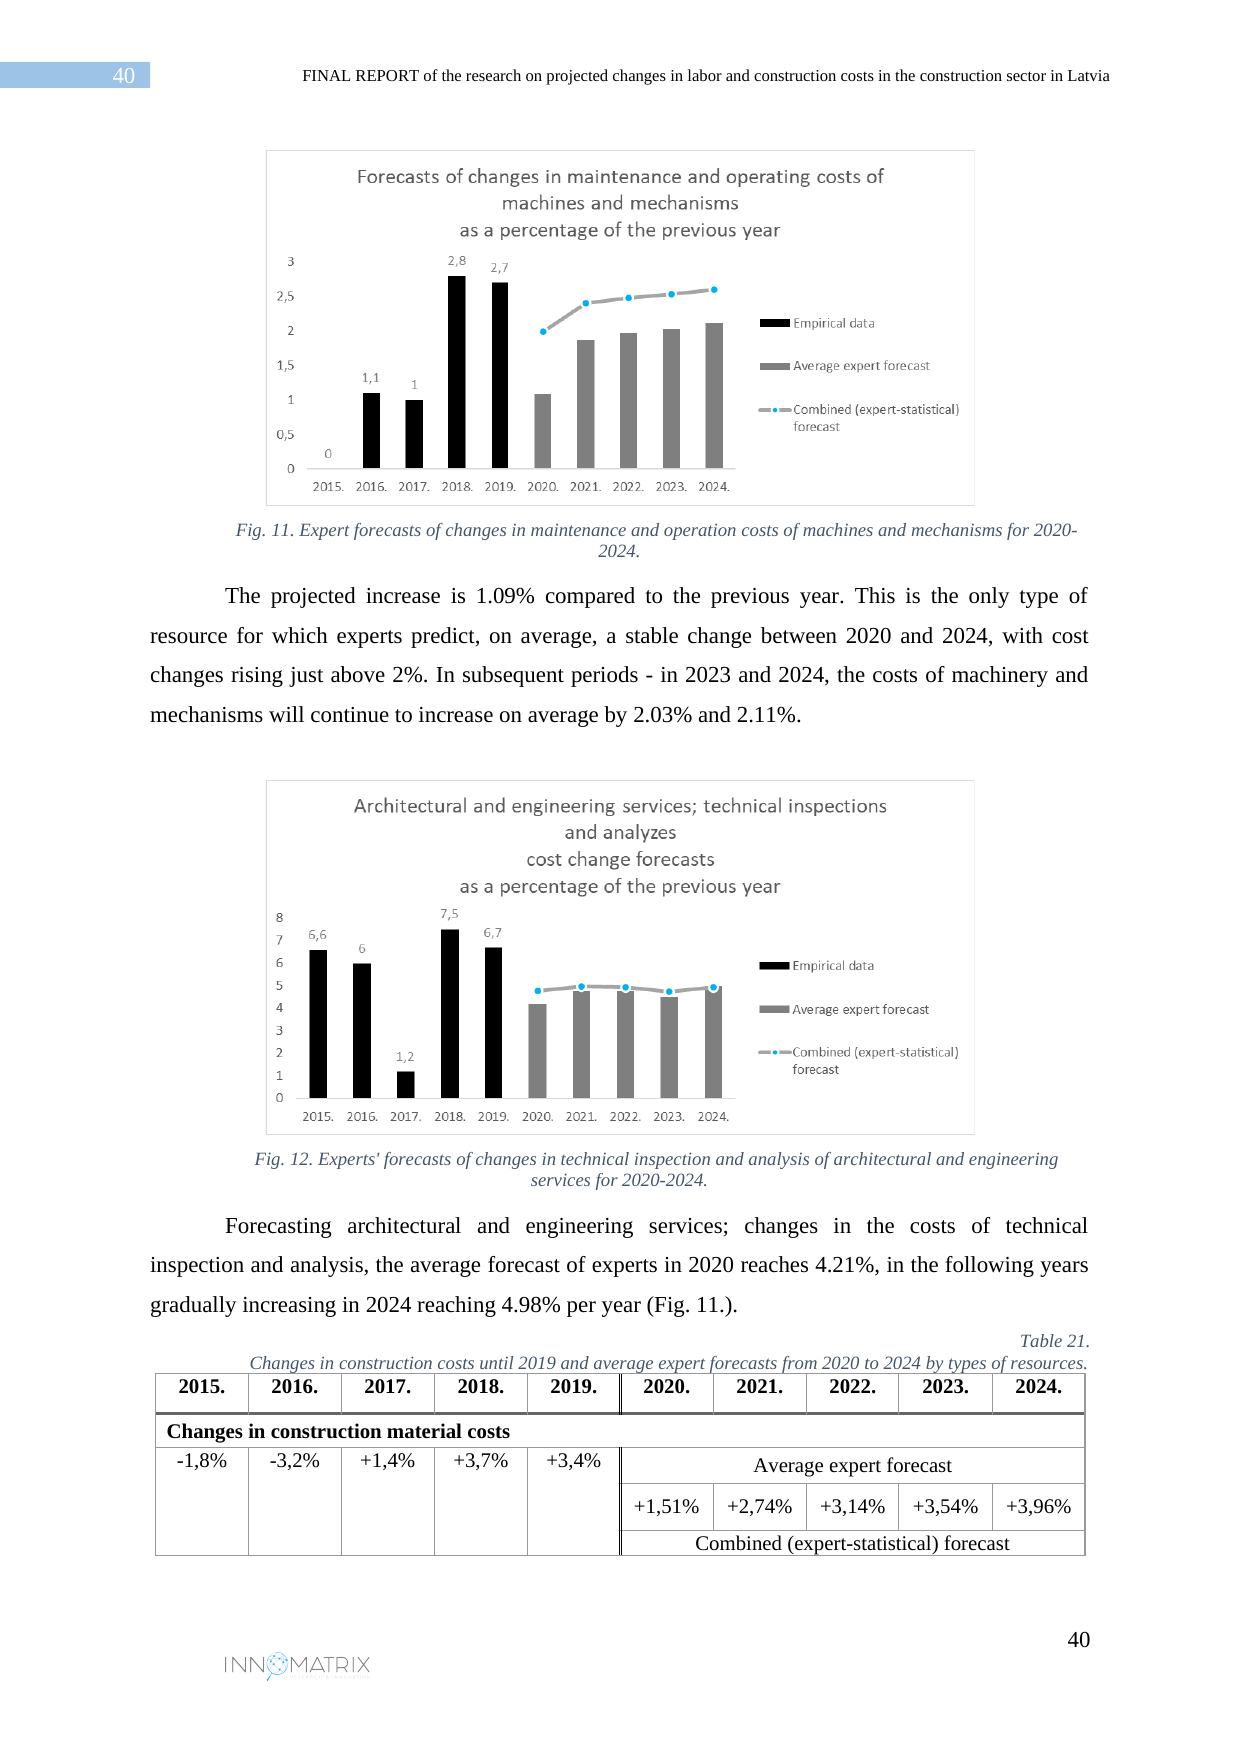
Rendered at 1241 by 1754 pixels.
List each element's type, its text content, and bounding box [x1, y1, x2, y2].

table_cell +3,96% [993, 1484, 1084, 1530]
table_cell +3,7% [435, 1448, 527, 1555]
text Fig. 12. Experts' forecasts of changes in technical inspection and analysis of architectural and engineering services for 2020-2024. [150, 1148, 1090, 1191]
picture [225, 1652, 370, 1681]
picture [265, 150, 975, 506]
table_header 2023. [899, 1374, 992, 1412]
table_cell Changes in construction material costs [156, 1415, 1084, 1447]
table_cell Combined (expert-statistical) forecast [622, 1531, 1084, 1555]
table_cell +1,4% [342, 1448, 434, 1555]
table_header 2019. [528, 1374, 619, 1412]
table_cell +3,54% [899, 1484, 992, 1530]
table_header 2016. [249, 1374, 341, 1412]
text The projected increase is 1.09% compared to the previous year. This is the only type of resource for which experts predict, on average, a stable change between 2020 and 2024, with cost changes rising just above 2%. In subsequent periods - in 2023 and 2024, the costs of machinery and mechanisms will continue to increase on average by 2.03% and 2.11%. [150, 582, 1090, 727]
table_cell -1,8% [156, 1448, 248, 1555]
picture [265, 780, 975, 1135]
text Changes in construction costs until 2019 and average expert forecasts from 2020 to 2024 by types of resources. [150, 1352, 1090, 1373]
table_cell +3,14% [807, 1484, 898, 1530]
table_cell +1,51% [622, 1484, 713, 1530]
table_cell +2,74% [714, 1484, 806, 1530]
text Forecasting architectural and engineering services; changes in the costs of technical inspection and analysis, the average forecast of experts in 2020 reaches 4.21%, in the following years gradually increasing in 2024 reaching 4.98% per year (Fig. 11.). [150, 1212, 1090, 1317]
text Table 21. [150, 1330, 1090, 1352]
table_cell -3,2% [249, 1448, 341, 1555]
table_header 2015. [156, 1374, 248, 1412]
table_header 2017. [342, 1374, 434, 1412]
table_header 2022. [807, 1374, 898, 1412]
table_header 2024. [993, 1374, 1084, 1412]
table_cell Average expert forecast [622, 1448, 1084, 1482]
table_header 2020. [622, 1374, 713, 1412]
table_cell +3,4% [528, 1448, 619, 1555]
table_header 2018. [435, 1374, 527, 1412]
text Fig. 11. Expert forecasts of changes in maintenance and operation costs of machines and mechanisms for 2020-2024. [150, 518, 1090, 562]
table_header 2021. [714, 1374, 806, 1412]
